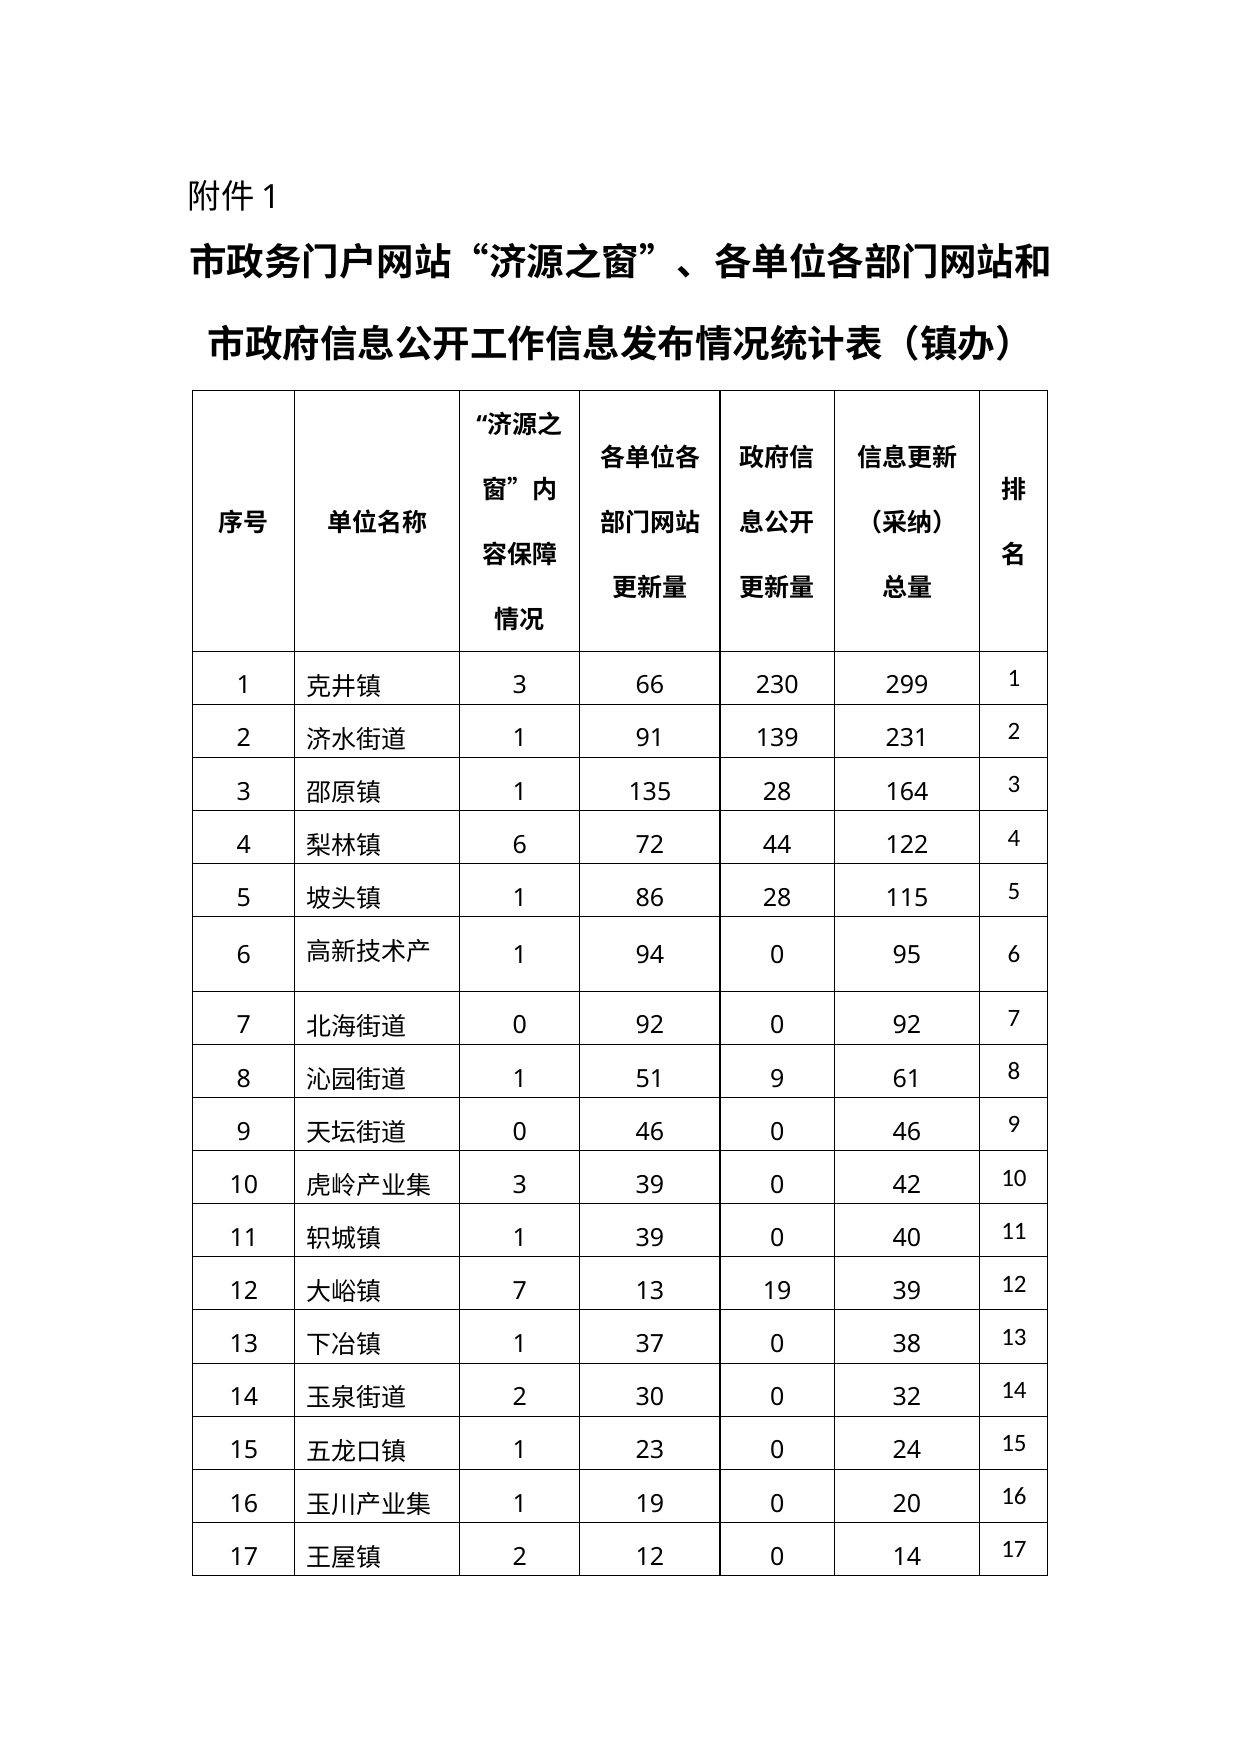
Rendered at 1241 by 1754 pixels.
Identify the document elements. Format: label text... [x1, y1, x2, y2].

table_cell 299 [835, 652, 979, 704]
table_cell 7 [460, 1257, 579, 1309]
table_cell 0 [721, 992, 834, 1044]
table_cell 14 [980, 1364, 1047, 1416]
table_cell 5 [193, 864, 294, 916]
table_cell 13 [580, 1257, 719, 1309]
table_cell 0 [460, 992, 579, 1044]
table_cell 1 [460, 1470, 579, 1522]
table_cell 12 [980, 1257, 1047, 1309]
text 附件1 [187, 162, 1053, 227]
table_cell 231 [835, 705, 979, 757]
table_cell 9 [193, 1098, 294, 1150]
table_cell 0 [721, 1523, 834, 1575]
table_cell 16 [193, 1470, 294, 1522]
table_cell 6 [193, 917, 294, 991]
table_cell 91 [580, 705, 719, 757]
table_header 序号 [193, 391, 294, 651]
table_cell 32 [835, 1364, 979, 1416]
table_cell 2 [460, 1364, 579, 1416]
table_cell 坡头镇 [295, 864, 459, 916]
table_cell 3 [980, 758, 1047, 810]
table_cell 39 [835, 1257, 979, 1309]
table_cell 17 [980, 1523, 1047, 1575]
table_cell 1 [460, 1417, 579, 1469]
table_cell 2 [980, 705, 1047, 757]
table_cell 46 [835, 1098, 979, 1150]
table_header 政府信息公开更新量 [721, 391, 834, 651]
table_cell 13 [193, 1310, 294, 1362]
table_header “济源之窗”内容保障情况 [460, 391, 579, 651]
table_cell 虎岭产业集聚区 [295, 1151, 459, 1203]
table_cell 1 [460, 1045, 579, 1097]
table_cell 14 [193, 1364, 294, 1416]
table_cell 9 [721, 1045, 834, 1097]
table_cell 8 [980, 1045, 1047, 1097]
table_cell 沁园街道 [295, 1045, 459, 1097]
table_header 排名 [980, 391, 1047, 651]
table_cell 164 [835, 758, 979, 810]
table_cell 克井镇 [295, 652, 459, 704]
table_cell 44 [721, 811, 834, 863]
table_cell 2 [193, 705, 294, 757]
table_cell 1 [193, 652, 294, 704]
table_cell 1 [460, 1310, 579, 1362]
table_cell 1 [460, 705, 579, 757]
table_cell 玉川产业集聚区 [295, 1470, 459, 1522]
table_cell 4 [193, 811, 294, 863]
table_cell 0 [721, 1364, 834, 1416]
table_cell 11 [980, 1204, 1047, 1256]
table_cell 轵城镇 [295, 1204, 459, 1256]
table_cell 2 [460, 1523, 579, 1575]
table_cell 大峪镇 [295, 1257, 459, 1309]
table_cell 3 [460, 652, 579, 704]
table_cell 1 [460, 864, 579, 916]
table_cell 6 [980, 917, 1047, 991]
table_cell 72 [580, 811, 719, 863]
table_cell 高新技术产业开发区 [295, 917, 459, 991]
table_cell 40 [835, 1204, 979, 1256]
table_cell 3 [193, 758, 294, 810]
table_cell 0 [721, 1310, 834, 1362]
table_cell 94 [580, 917, 719, 991]
table_cell 梨林镇 [295, 811, 459, 863]
table_cell 20 [835, 1470, 979, 1522]
table_cell 15 [193, 1417, 294, 1469]
table_cell 济水街道 [295, 705, 459, 757]
table_cell 6 [460, 811, 579, 863]
table_cell 0 [460, 1098, 579, 1150]
table_header 单位名称 [295, 391, 459, 651]
table_cell 28 [721, 758, 834, 810]
table_cell 0 [721, 1470, 834, 1522]
table_cell 39 [580, 1151, 719, 1203]
table_cell 10 [980, 1151, 1047, 1203]
table_cell 30 [580, 1364, 719, 1416]
table_cell 37 [580, 1310, 719, 1362]
table_cell 28 [721, 864, 834, 916]
table_cell 42 [835, 1151, 979, 1203]
table_cell 4 [980, 811, 1047, 863]
table_cell 1 [460, 917, 579, 991]
table_cell 61 [835, 1045, 979, 1097]
table_cell 24 [835, 1417, 979, 1469]
table_cell 北海街道 [295, 992, 459, 1044]
table_cell 11 [193, 1204, 294, 1256]
table_cell 0 [721, 1151, 834, 1203]
table_cell 17 [193, 1523, 294, 1575]
table_cell 66 [580, 652, 719, 704]
table_cell 0 [721, 1417, 834, 1469]
table_cell 玉泉街道 [295, 1364, 459, 1416]
table_cell 23 [580, 1417, 719, 1469]
table_cell 天坛街道 [295, 1098, 459, 1150]
table_cell 39 [580, 1204, 719, 1256]
table_cell 0 [721, 1204, 834, 1256]
table_cell 12 [580, 1523, 719, 1575]
table_cell 1 [460, 1204, 579, 1256]
table_cell 38 [835, 1310, 979, 1362]
text 市政务门户网站“济源之窗”、各单位各部门网站和 [187, 227, 1053, 292]
table_cell 19 [721, 1257, 834, 1309]
table_cell 92 [580, 992, 719, 1044]
table_cell 95 [835, 917, 979, 991]
table_cell 139 [721, 705, 834, 757]
table_cell 46 [580, 1098, 719, 1150]
table_cell 邵原镇 [295, 758, 459, 810]
table_cell 13 [980, 1310, 1047, 1362]
table_cell 1 [460, 758, 579, 810]
table_cell 135 [580, 758, 719, 810]
table_cell 1 [980, 652, 1047, 704]
table_cell 122 [835, 811, 979, 863]
table_cell 15 [980, 1417, 1047, 1469]
table_header 各单位各部门网站更新量 [580, 391, 719, 651]
table_header 信息更新 （采纳）总量 [835, 391, 979, 651]
table_cell 16 [980, 1470, 1047, 1522]
table_cell 230 [721, 652, 834, 704]
table_cell 3 [460, 1151, 579, 1203]
table_cell 86 [580, 864, 719, 916]
table_cell 5 [980, 864, 1047, 916]
table_cell 7 [980, 992, 1047, 1044]
text 市政府信息公开工作信息发布情况统计表（镇办） [187, 308, 1053, 373]
table_cell 0 [721, 1098, 834, 1150]
table_cell 92 [835, 992, 979, 1044]
table_cell 下冶镇 [295, 1310, 459, 1362]
table_cell 115 [835, 864, 979, 916]
table_cell 0 [721, 917, 834, 991]
table_cell 51 [580, 1045, 719, 1097]
table_cell 8 [193, 1045, 294, 1097]
table_cell 14 [835, 1523, 979, 1575]
table_cell 王屋镇 [295, 1523, 459, 1575]
table_cell 19 [580, 1470, 719, 1522]
table_cell 12 [193, 1257, 294, 1309]
table_cell 7 [193, 992, 294, 1044]
table_cell 9 [980, 1098, 1047, 1150]
table_cell 五龙口镇 [295, 1417, 459, 1469]
table_cell 10 [193, 1151, 294, 1203]
